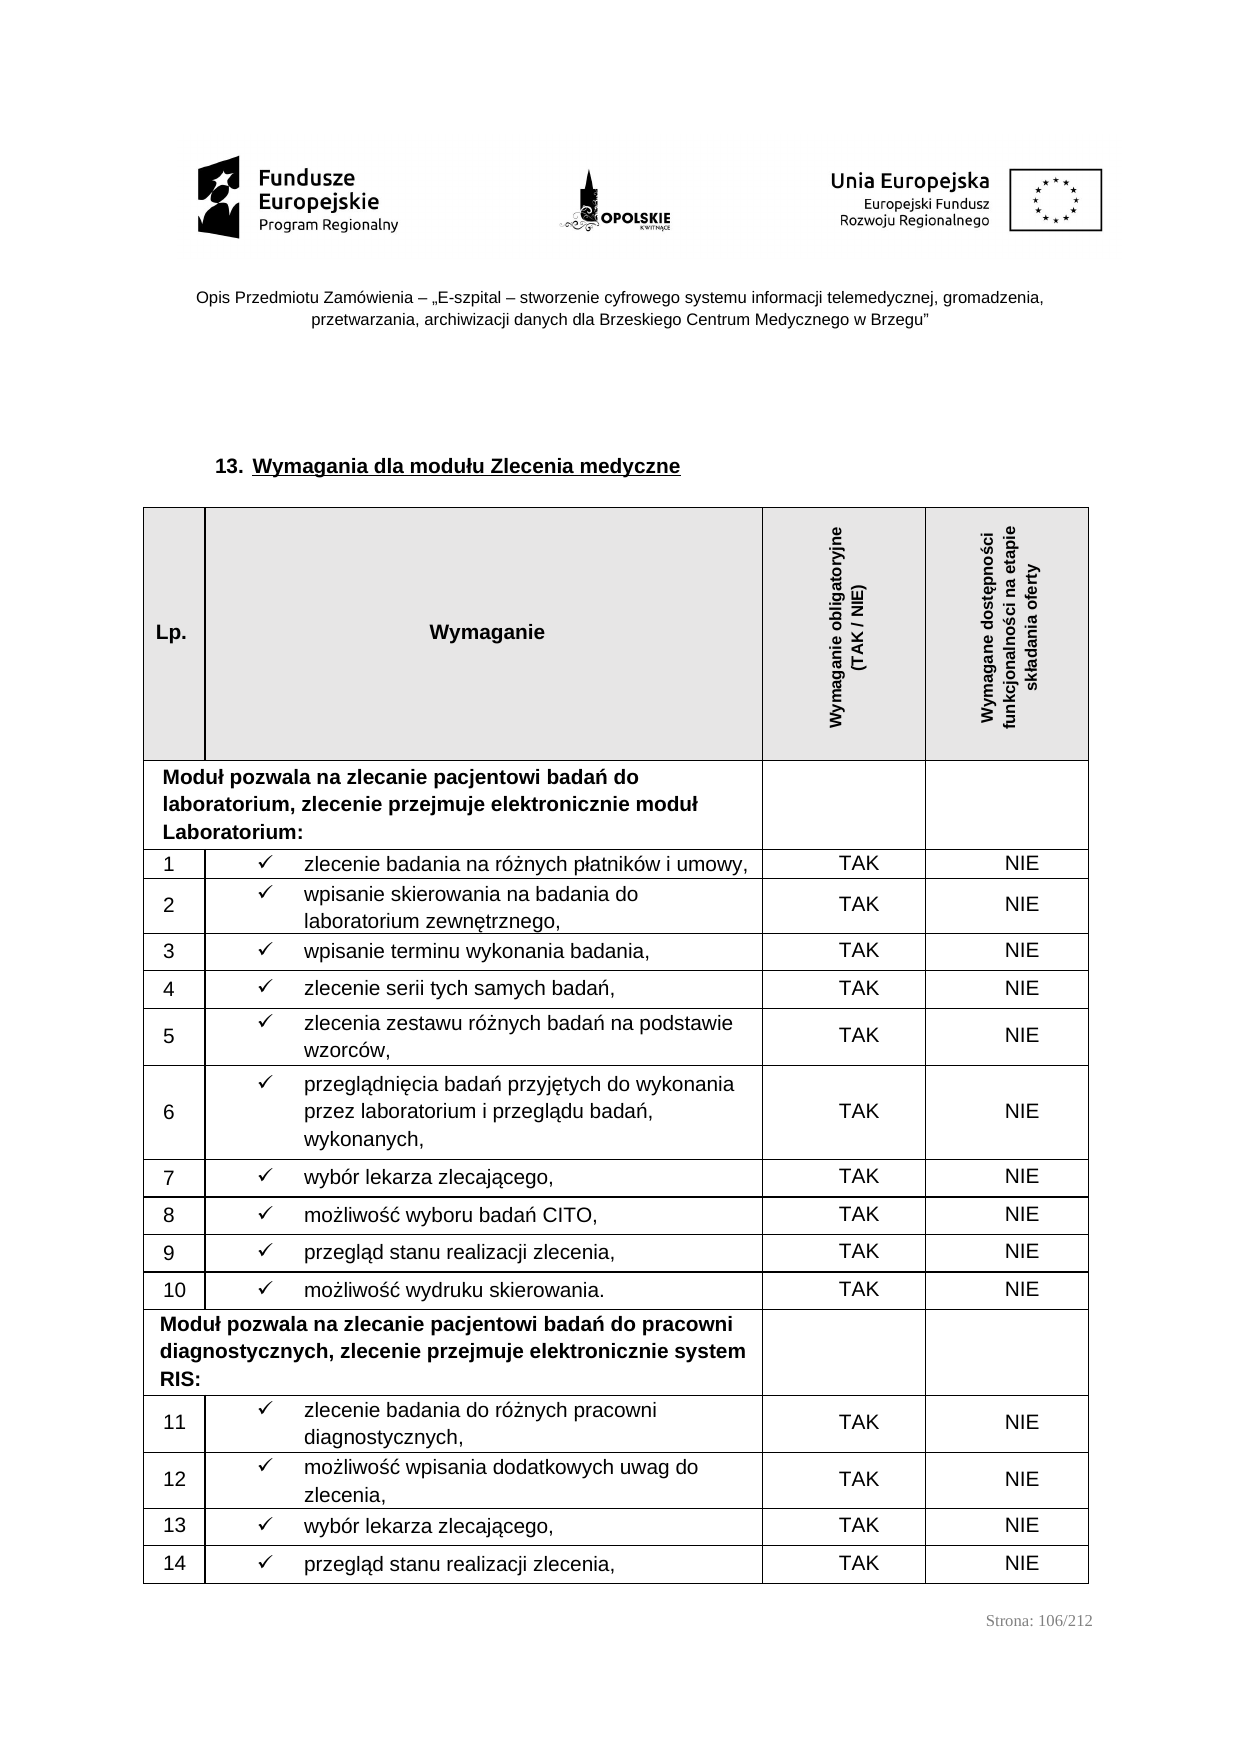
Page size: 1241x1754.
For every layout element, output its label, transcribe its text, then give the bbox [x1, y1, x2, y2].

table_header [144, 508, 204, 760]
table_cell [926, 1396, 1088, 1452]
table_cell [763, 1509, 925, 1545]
subtitle Wymagania dla modułu Zlecenia medyczne [215, 454, 1092, 478]
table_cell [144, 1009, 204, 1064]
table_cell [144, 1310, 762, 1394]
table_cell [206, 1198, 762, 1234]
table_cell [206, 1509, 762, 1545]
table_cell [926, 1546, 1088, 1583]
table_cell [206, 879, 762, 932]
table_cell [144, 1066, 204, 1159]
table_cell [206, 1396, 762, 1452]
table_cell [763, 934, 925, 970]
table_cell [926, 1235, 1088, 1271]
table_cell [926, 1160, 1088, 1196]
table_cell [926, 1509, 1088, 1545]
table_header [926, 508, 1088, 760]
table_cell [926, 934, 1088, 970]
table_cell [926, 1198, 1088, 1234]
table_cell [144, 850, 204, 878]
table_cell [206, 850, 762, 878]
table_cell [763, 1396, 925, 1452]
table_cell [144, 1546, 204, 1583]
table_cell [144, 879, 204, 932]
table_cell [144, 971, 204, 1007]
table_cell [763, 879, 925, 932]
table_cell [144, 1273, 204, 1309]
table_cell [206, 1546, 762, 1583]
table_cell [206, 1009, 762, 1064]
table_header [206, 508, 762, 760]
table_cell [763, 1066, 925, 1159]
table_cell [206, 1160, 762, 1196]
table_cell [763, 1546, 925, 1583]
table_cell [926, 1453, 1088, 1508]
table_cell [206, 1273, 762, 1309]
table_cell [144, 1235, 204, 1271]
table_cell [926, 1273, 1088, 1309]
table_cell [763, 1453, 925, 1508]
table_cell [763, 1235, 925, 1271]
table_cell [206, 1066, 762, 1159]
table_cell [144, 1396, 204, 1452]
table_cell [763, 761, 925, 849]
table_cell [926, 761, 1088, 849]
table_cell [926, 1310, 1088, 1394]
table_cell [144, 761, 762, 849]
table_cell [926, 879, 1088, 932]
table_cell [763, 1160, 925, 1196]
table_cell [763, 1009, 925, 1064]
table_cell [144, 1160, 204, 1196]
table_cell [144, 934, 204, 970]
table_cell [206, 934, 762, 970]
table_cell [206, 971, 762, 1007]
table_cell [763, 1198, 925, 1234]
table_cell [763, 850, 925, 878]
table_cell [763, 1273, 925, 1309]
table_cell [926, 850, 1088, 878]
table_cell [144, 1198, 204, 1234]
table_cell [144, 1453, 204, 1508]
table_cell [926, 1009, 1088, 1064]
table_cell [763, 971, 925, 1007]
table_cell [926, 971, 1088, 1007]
picture [177, 134, 1123, 259]
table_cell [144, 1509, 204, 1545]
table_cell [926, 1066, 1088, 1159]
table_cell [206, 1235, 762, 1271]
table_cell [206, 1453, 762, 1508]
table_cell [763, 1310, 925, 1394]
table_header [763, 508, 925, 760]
